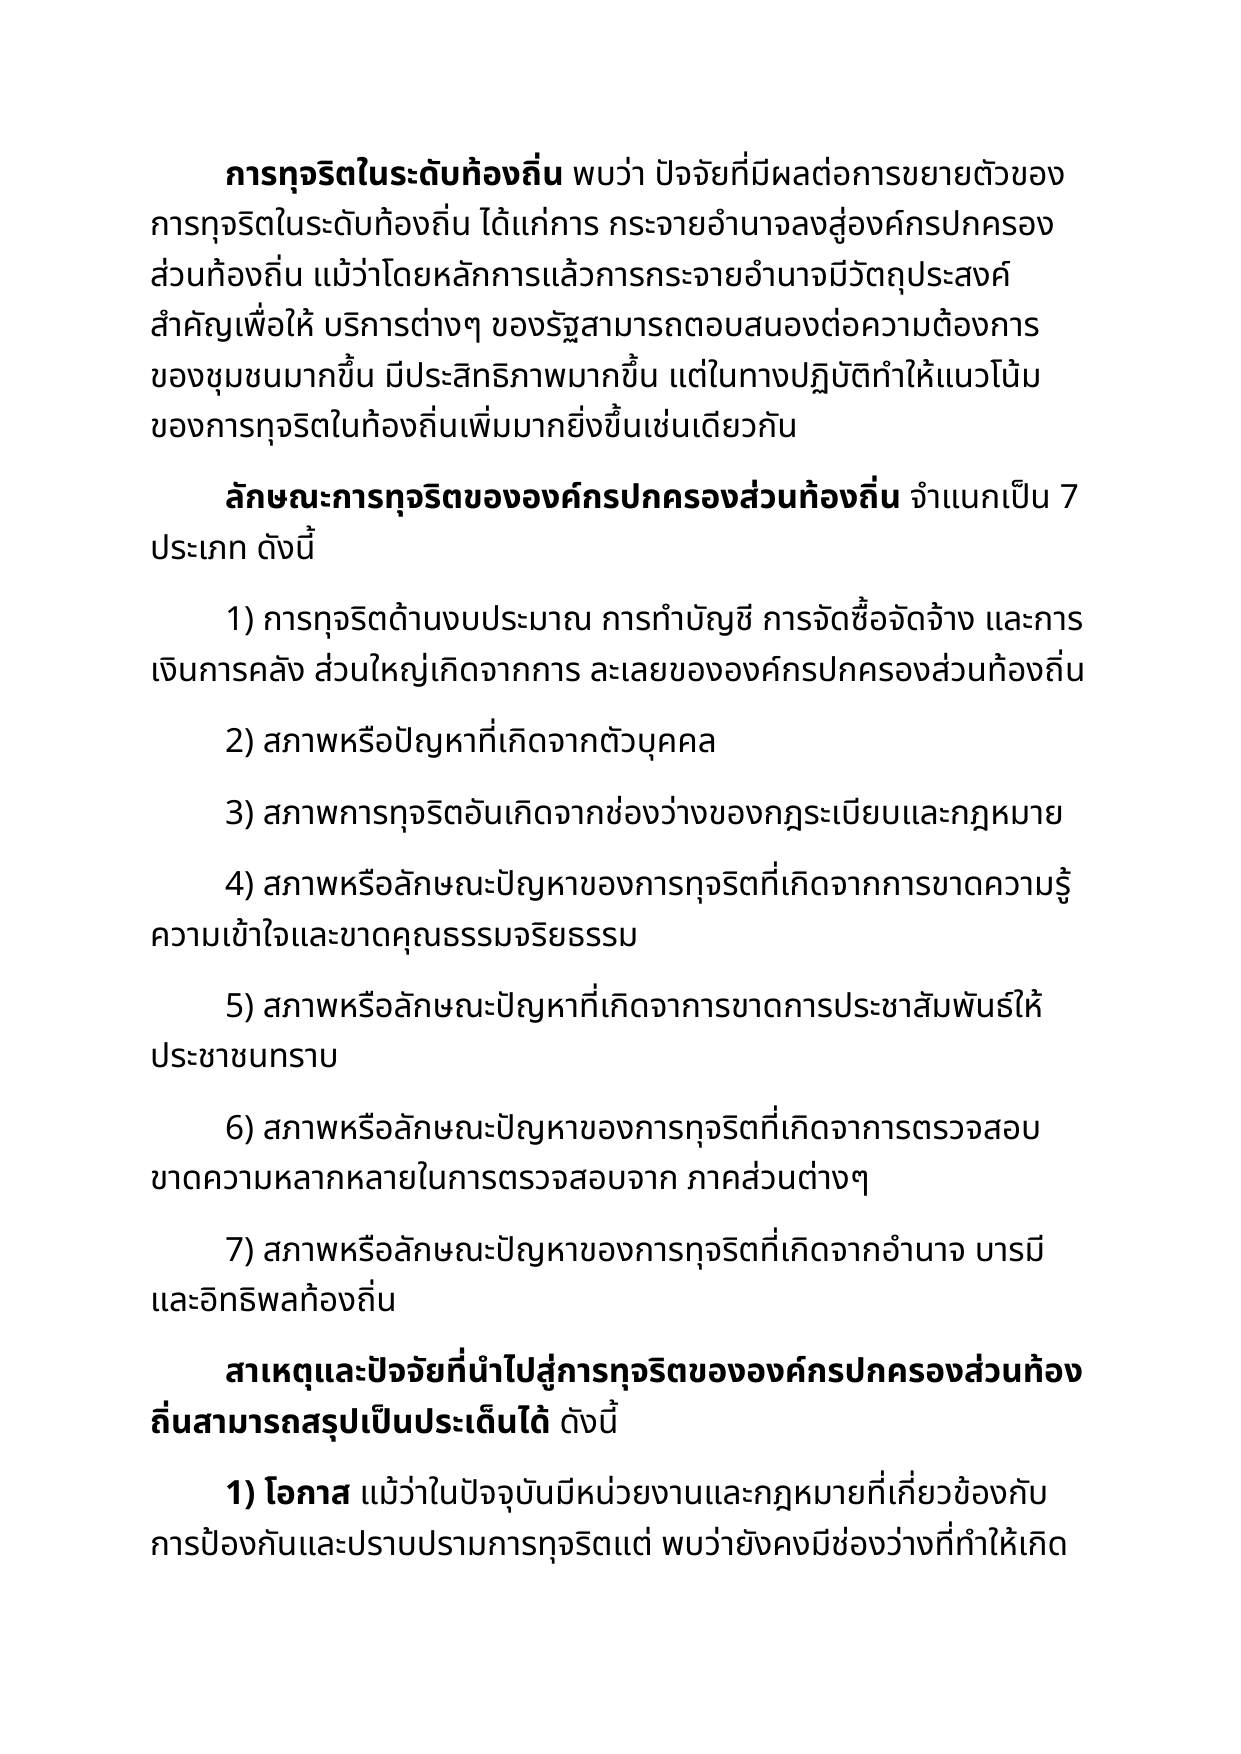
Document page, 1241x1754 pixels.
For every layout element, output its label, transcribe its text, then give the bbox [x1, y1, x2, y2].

text 4) สภาพหรือลักษณะปัญหาของการทุจริตที่เกิดจากการขาดความรู้ความเข้าใจและขาดคุณธรรมจริยธรรม [150, 860, 1090, 961]
text 2) สภาพหรือปัญหาที่เกิดจากตัวบุคคล [150, 717, 1090, 768]
text 5) สภาพหรือลักษณะปัญหาที่เกิดจาการขาดการประชาสัมพันธ์ให้ประชาชนทราบ [150, 982, 1090, 1083]
text การทุจริตในระดับท้องถิ่น พบว่า ปัจจัยที่มีผลต่อการขยายตัวของการทุจริตในระดับท้องถิ่น ได้แก่การ กระจายอำนาจลงสู่องค์กรปกครองส่วนท้องถิ่น แม้ว่าโดยหลักการแล้วการกระจายอำนาจมีวัตถุประสงค์สำคัญเพื่อให้ บริการต่างๆ ของรัฐสามารถตอบสนองต่อความต้องการของชุมชนมากขึ้น มีประสิทธิภาพมากขึ้น แต่ในทางปฏิบัติทำให้แนวโน้มของการทุจริตในท้องถิ่นเพิ่มมากยิ่งขึ้นเช่นเดียวกัน [150, 150, 1090, 452]
text 7) สภาพหรือลักษณะปัญหาของการทุจริตที่เกิดจากอำนาจ บารมี และอิทธิพลท้องถิ่น [150, 1226, 1090, 1327]
text ลักษณะการทุจริตขององค์กรปกครองส่วนท้องถิ่น จำแนกเป็น 7 ประเภท ดังนี้ [150, 473, 1090, 574]
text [150, 1469, 1090, 1570]
text 1) การทุจริตด้านงบประมาณ การทำบัญชี การจัดซื้อจัดจ้าง และการเงินการคลัง ส่วนใหญ่เกิดจากการ ละเลยขององค์กรปกครองส่วนท้องถิ่น [150, 595, 1090, 696]
text สาเหตุและปัจจัยที่นำไปสู่การทุจริตขององค์กรปกครองส่วนท้องถิ่นสามารถสรุปเป็นประเด็นได้ ดังนี้ [150, 1347, 1090, 1448]
text 3) สภาพการทุจริตอันเกิดจากช่องว่างของกฎระเบียบและกฎหมาย [150, 788, 1090, 839]
text 6) สภาพหรือลักษณะปัญหาของการทุจริตที่เกิดจาการตรวจสอบขาดความหลากหลายในการตรวจสอบจาก ภาคส่วนต่างๆ [150, 1104, 1090, 1205]
